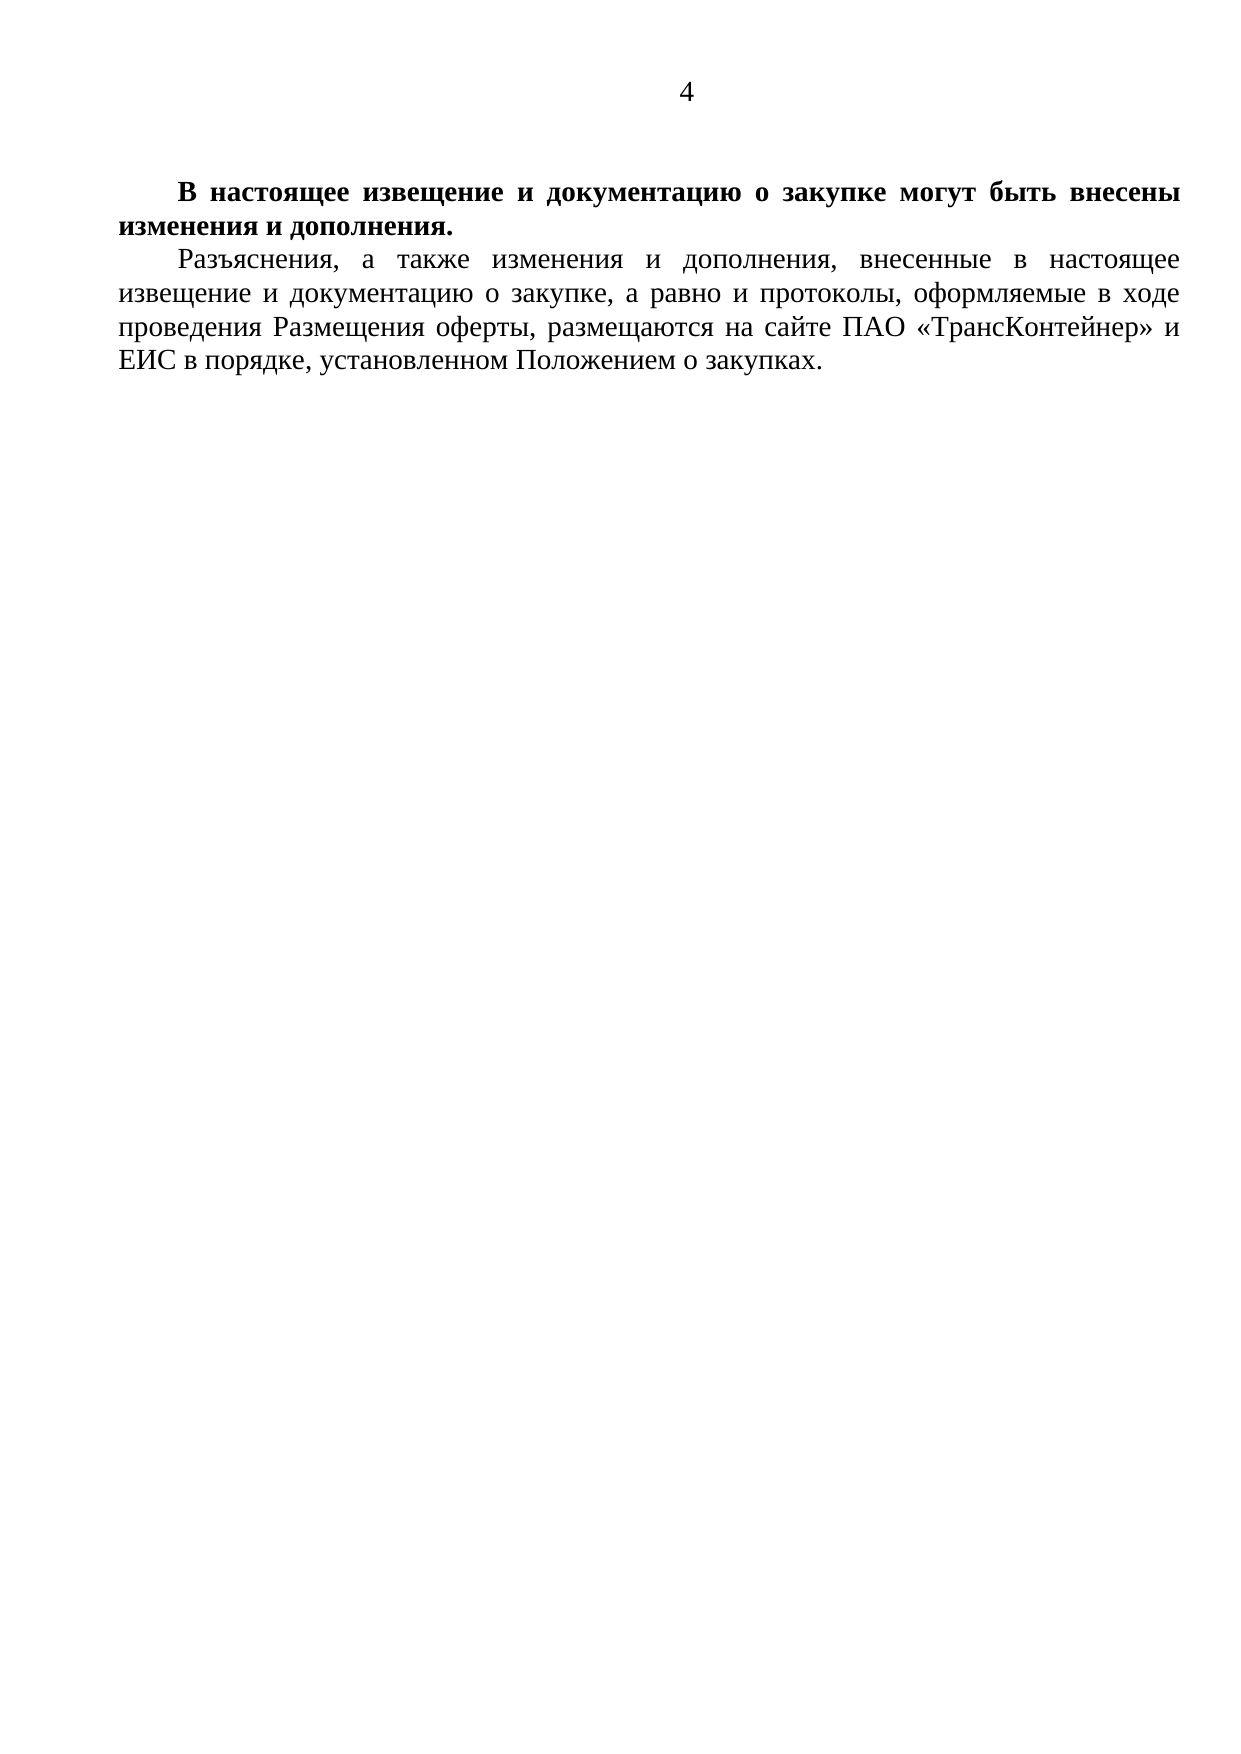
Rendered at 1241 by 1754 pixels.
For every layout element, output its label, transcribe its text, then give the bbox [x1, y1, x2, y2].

text В настоящее извещение и документацию о закупке могут быть внесены изменения и дополнения. [118, 174, 1181, 242]
text Разъяснения, а также изменения и дополнения, внесенные в настоящее извещение и документацию о закупке, а равно и протоколы, оформляемые в ходе проведения Размещения оферты, размещаются на сайте ПАО «ТрансКонтейнер» и ЕИС в порядке, установленном Положением о закупках. [118, 242, 1181, 376]
